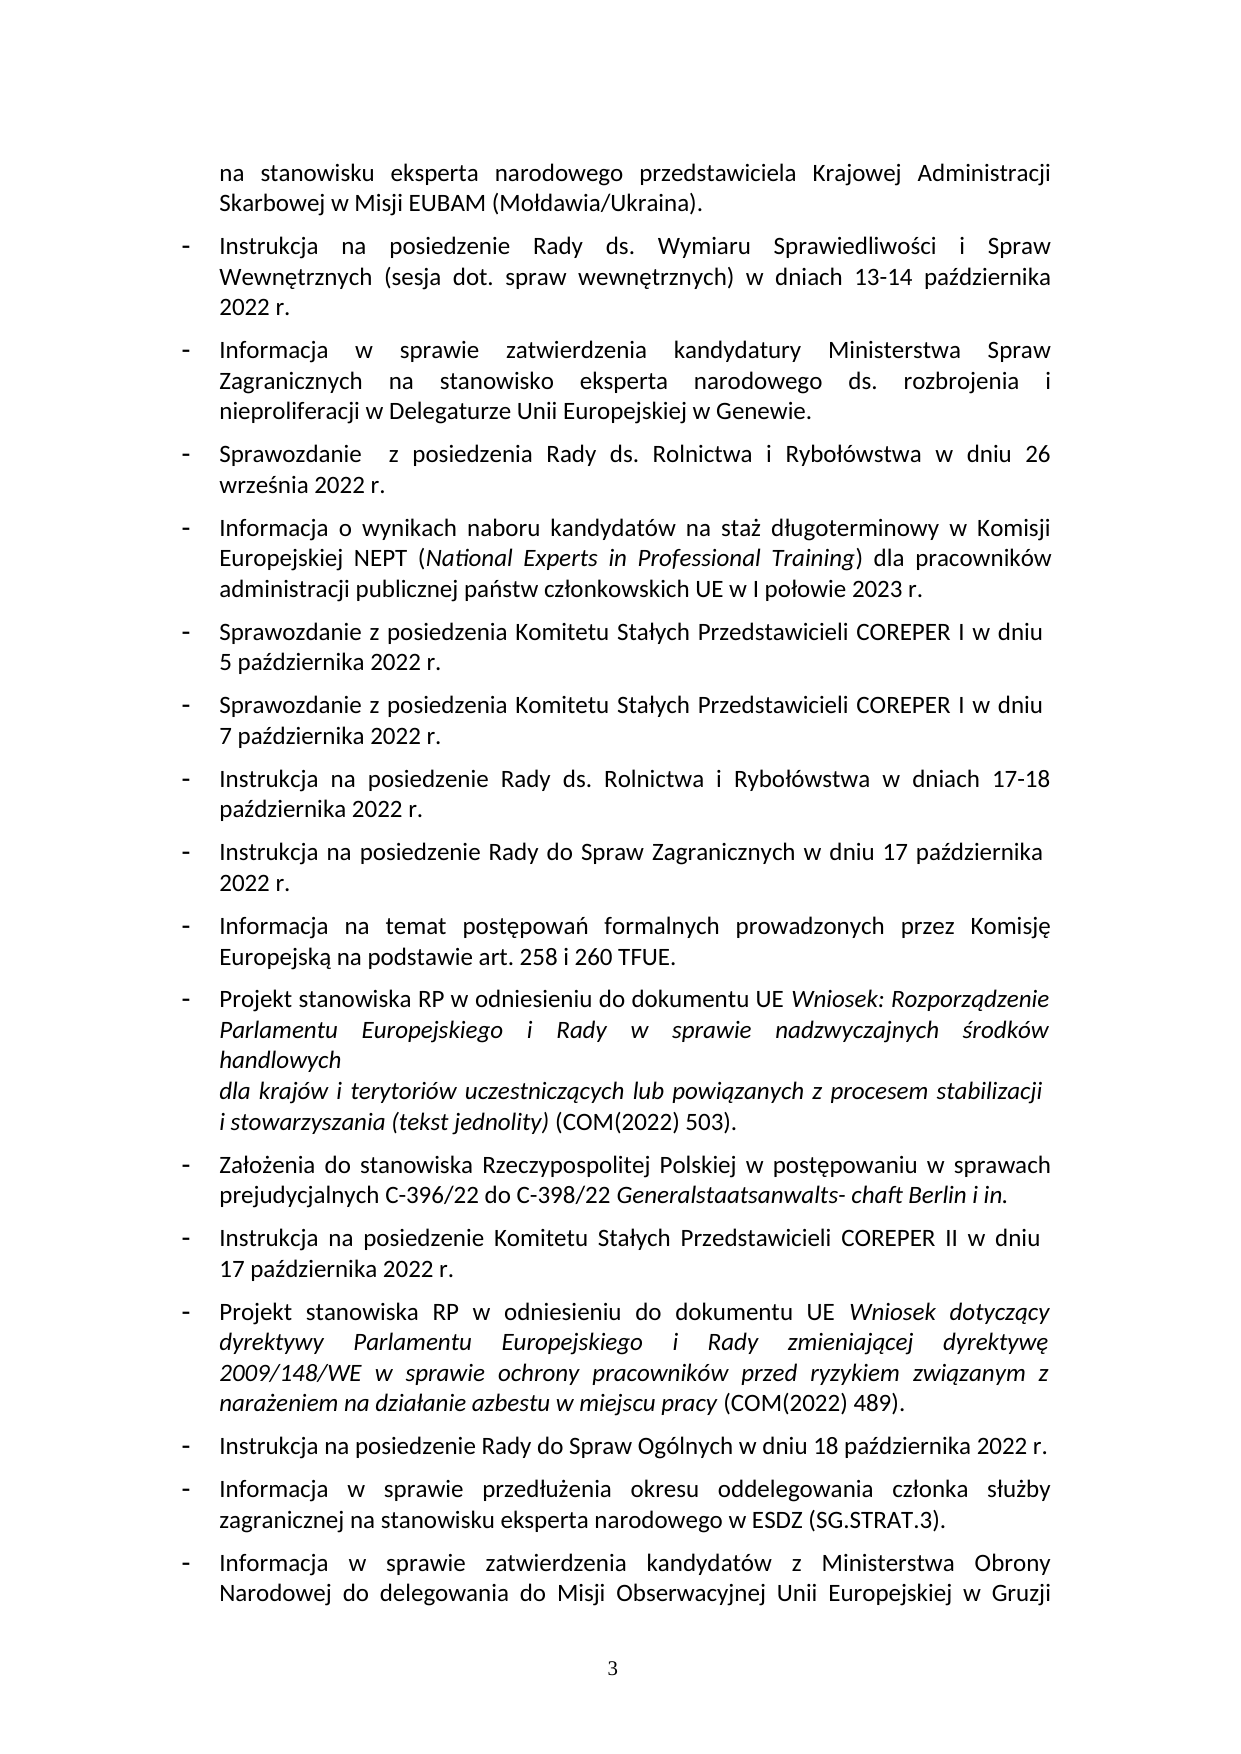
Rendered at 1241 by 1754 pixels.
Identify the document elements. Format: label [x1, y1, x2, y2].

table_header [133, 133, 1063, 1619]
